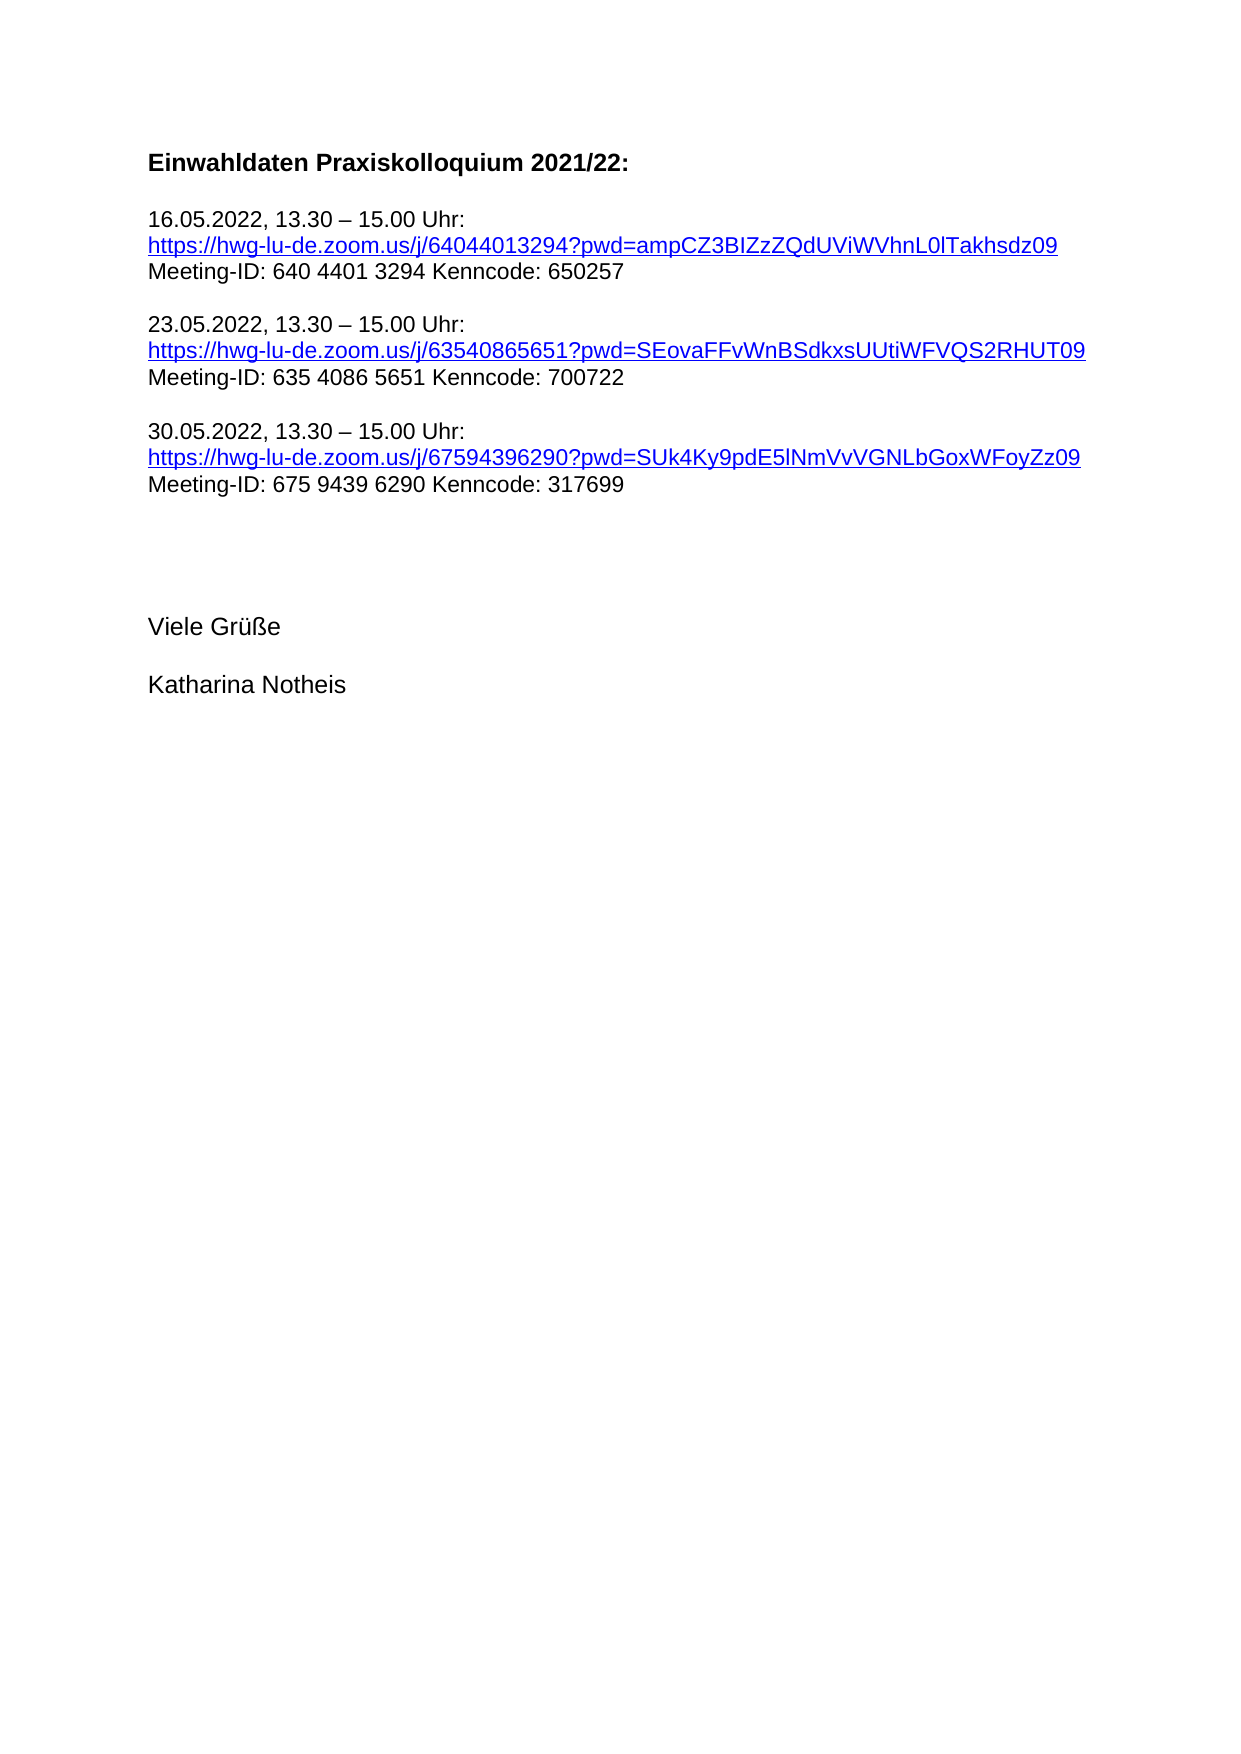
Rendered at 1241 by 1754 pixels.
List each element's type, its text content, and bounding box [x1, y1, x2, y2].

text 16.05.2022, 13.30 – 15.00 Uhr: [148, 206, 1093, 232]
text Einwahldaten Praxiskolloquium 2021/22: [148, 148, 1093, 176]
text https://hwg-lu-de.zoom.us/j/63540865651?pwd=SEovaFFvWnBSdkxsUUtiWFVQS2RHUT09 [148, 337, 1093, 364]
text Viele Grüße [148, 612, 1093, 641]
text 30.05.2022, 13.30 – 15.00 Uhr: [148, 418, 1093, 444]
text Meeting-ID: 635 4086 5651 Kenncode: 700722 [148, 364, 1093, 390]
text Meeting-ID: 675 9439 6290 Kenncode: 317699 [148, 471, 1093, 497]
text https://hwg-lu-de.zoom.us/j/67594396290?pwd=SUk4Ky9pdE5lNmVvVGNLbGoxWFoyZz09 [148, 444, 1093, 471]
text 23.05.2022, 13.30 – 15.00 Uhr: [148, 311, 1093, 337]
text Meeting-ID: 640 4401 3294 Kenncode: 650257 [148, 258, 1093, 284]
text Katharina Notheis [148, 670, 1093, 699]
text https://hwg-lu-de.zoom.us/j/64044013294?pwd=ampCZ3BIZzZQdUViWVhnL0lTakhsdz09 [148, 232, 1093, 258]
